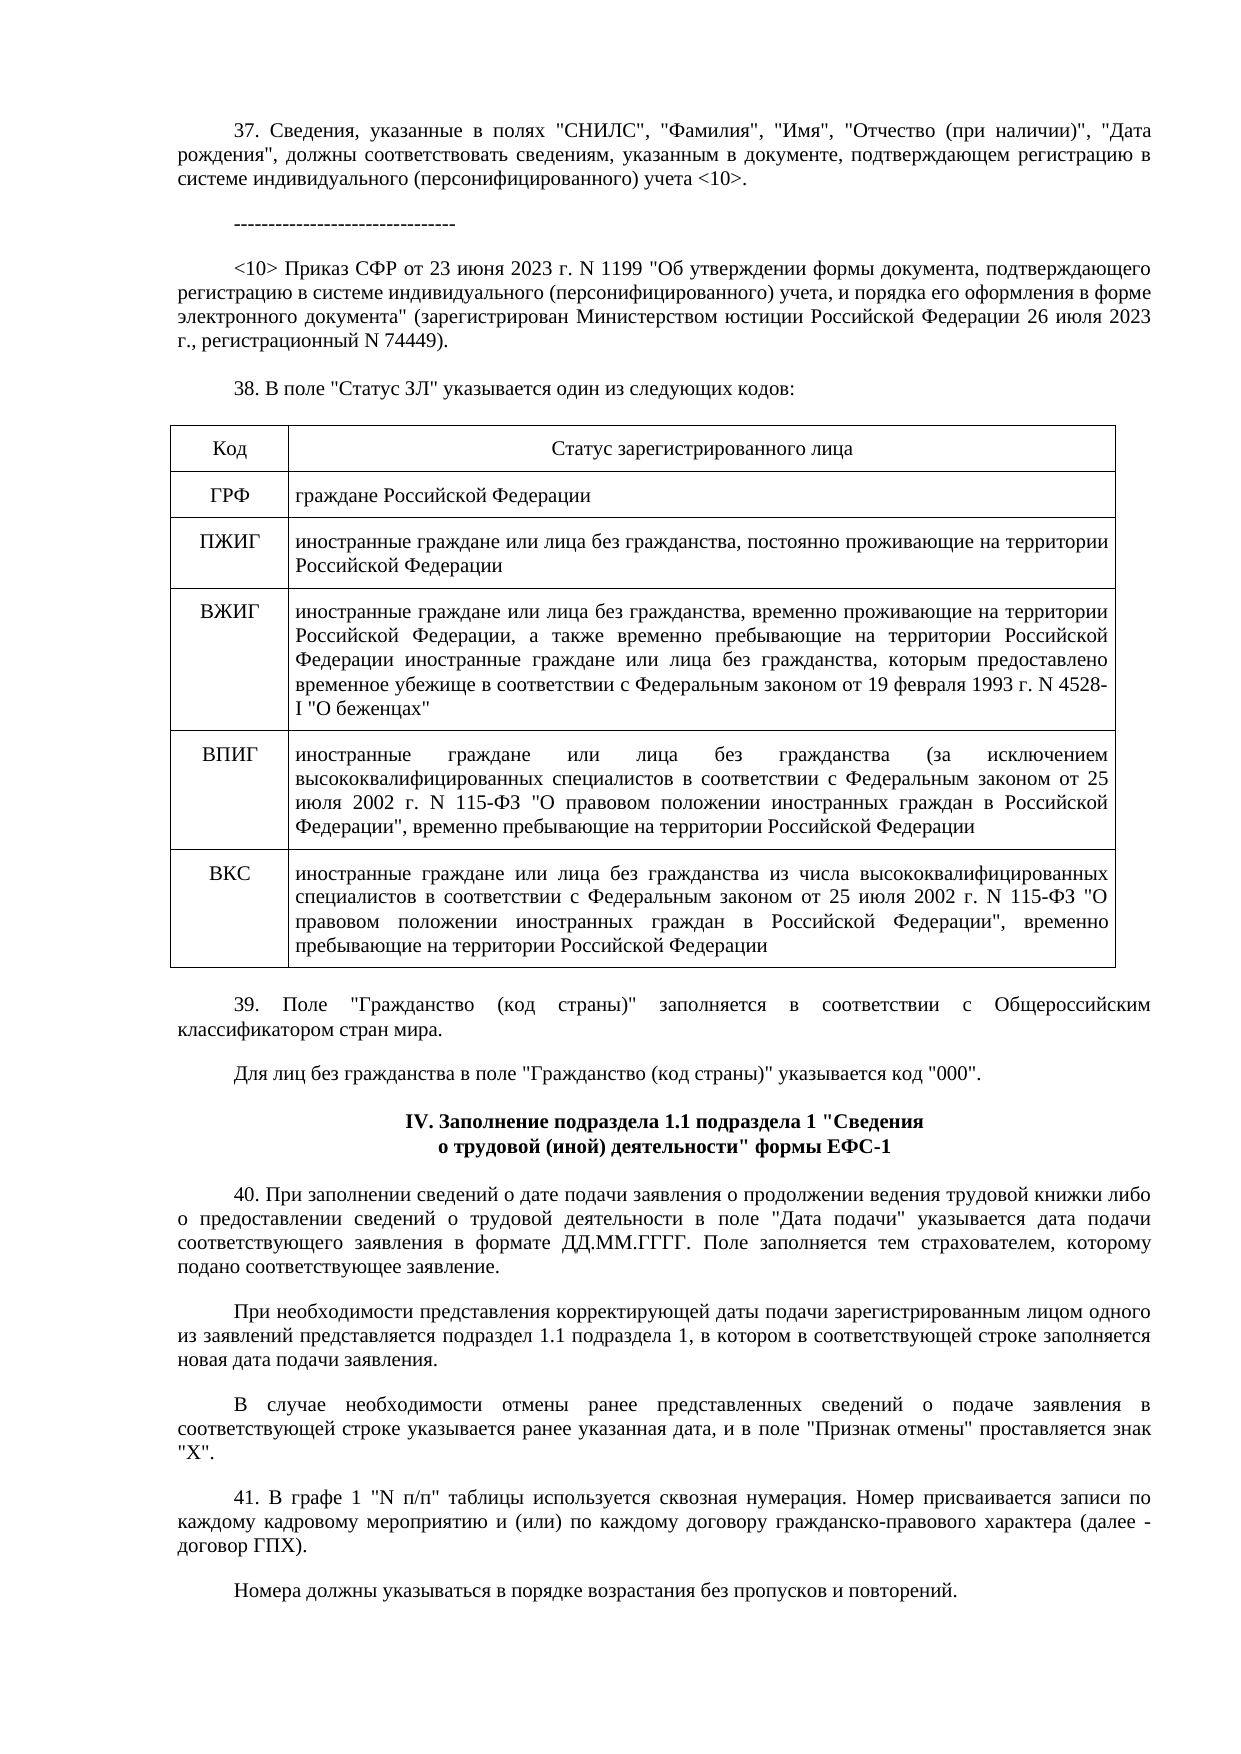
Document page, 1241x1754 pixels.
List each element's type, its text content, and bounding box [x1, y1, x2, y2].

table_cell иностранные граждане или лица без гражданства (за исключением высококвалифицированных специалистов в соответствии с Федеральным законом от 25 июля 2002 г. N 115-ФЗ "О правовом положении иностранных граждан в Российской Федерации", временно пребывающие на территории Российской Федерации [289, 731, 1115, 849]
title IV. Заполнение подраздела 1.1 подраздела 1 "Сведения [177, 1109, 1152, 1133]
table_cell иностранные граждане или лица без гражданства из числа высококвалифицированных специалистов в соответствии с Федеральным законом от 25 июля 2002 г. N 115-ФЗ "О правовом положении иностранных граждан в Российской Федерации", временно пребывающие на территории Российской Федерации [289, 850, 1115, 967]
table_header Код [171, 426, 288, 471]
text 37. Сведения, указанные в полях "СНИЛС", "Фамилия", "Имя", "Отчество (при наличии)", "Дата рождения", должны соответствовать сведениям, указанным в документе, подтверждающем регистрацию в системе индивидуального (персонифицированного) учета <10>. [177, 118, 1152, 190]
text Для лиц без гражданства в поле "Гражданство (код страны)" указывается код "000". [177, 1061, 1152, 1085]
text При необходимости представления корректирующей даты подачи зарегистрированным лицом одного из заявлений представляется подраздел 1.1 подраздела 1, в котором в соответствующей строке заполняется новая дата подачи заявления. [177, 1299, 1152, 1371]
text 39. Поле "Гражданство (код страны)" заполняется в соответствии с Общероссийским классификатором стран мира. [177, 992, 1152, 1041]
table_cell ВЖИГ [171, 589, 288, 730]
text 41. В графе 1 "N п/п" таблицы используется сквозная нумерация. Номер присваивается записи по каждому кадровому мероприятию и (или) по каждому договору гражданско-правового характера (далее - договор ГПХ). [177, 1485, 1152, 1557]
table_cell иностранные граждане или лица без гражданства, временно проживающие на территории Российской Федерации, а также временно пребывающие на территории Российской Федерации иностранные граждане или лица без гражданства, которым предоставлено временное убежище в соответствии с Федеральным законом от 19 февраля 1993 г. N 4528-I "О беженцах" [289, 589, 1115, 730]
table_cell граждане Российской Федерации [289, 472, 1115, 517]
text 40. При заполнении сведений о дате подачи заявления о продолжении ведения трудовой книжки либо о предоставлении сведений о трудовой деятельности в поле "Дата подачи" указывается дата подачи соответствующего заявления в формате ДД.ММ.ГГГГ. Поле заполняется тем страхователем, которому подано соответствующее заявление. [177, 1182, 1152, 1278]
title о трудовой (иной) деятельности" формы ЕФС-1 [177, 1133, 1152, 1158]
table_cell ВКС [171, 850, 288, 967]
text <10> Приказ СФР от 23 июня 2023 г. N 1199 "Об утверждении формы документа, подтверждающего регистрацию в системе индивидуального (персонифицированного) учета, и порядка его оформления в форме электронного документа" (зарегистрирован Министерством юстиции Российской Федерации 26 июля 2023 г., регистрационный N 74449). [177, 256, 1152, 352]
table_cell ВПИГ [171, 731, 288, 849]
table_cell иностранные граждане или лица без гражданства, постоянно проживающие на территории Российской Федерации [289, 518, 1115, 588]
table_header Статус зарегистрированного лица [289, 426, 1115, 471]
text Номера должны указываться в порядке возрастания без пропусков и повторений. [177, 1578, 1152, 1602]
text -------------------------------- [177, 211, 1152, 235]
text 38. В поле "Статус ЗЛ" указывается один из следующих кодов: [177, 376, 1152, 400]
text В случае необходимости отмены ранее представленных сведений о подаче заявления в соответствующей строке указывается ранее указанная дата, и в поле "Признак отмены" проставляется знак "X". [177, 1392, 1152, 1464]
table_cell ПЖИГ [171, 518, 288, 588]
table_cell ГРФ [171, 472, 288, 517]
